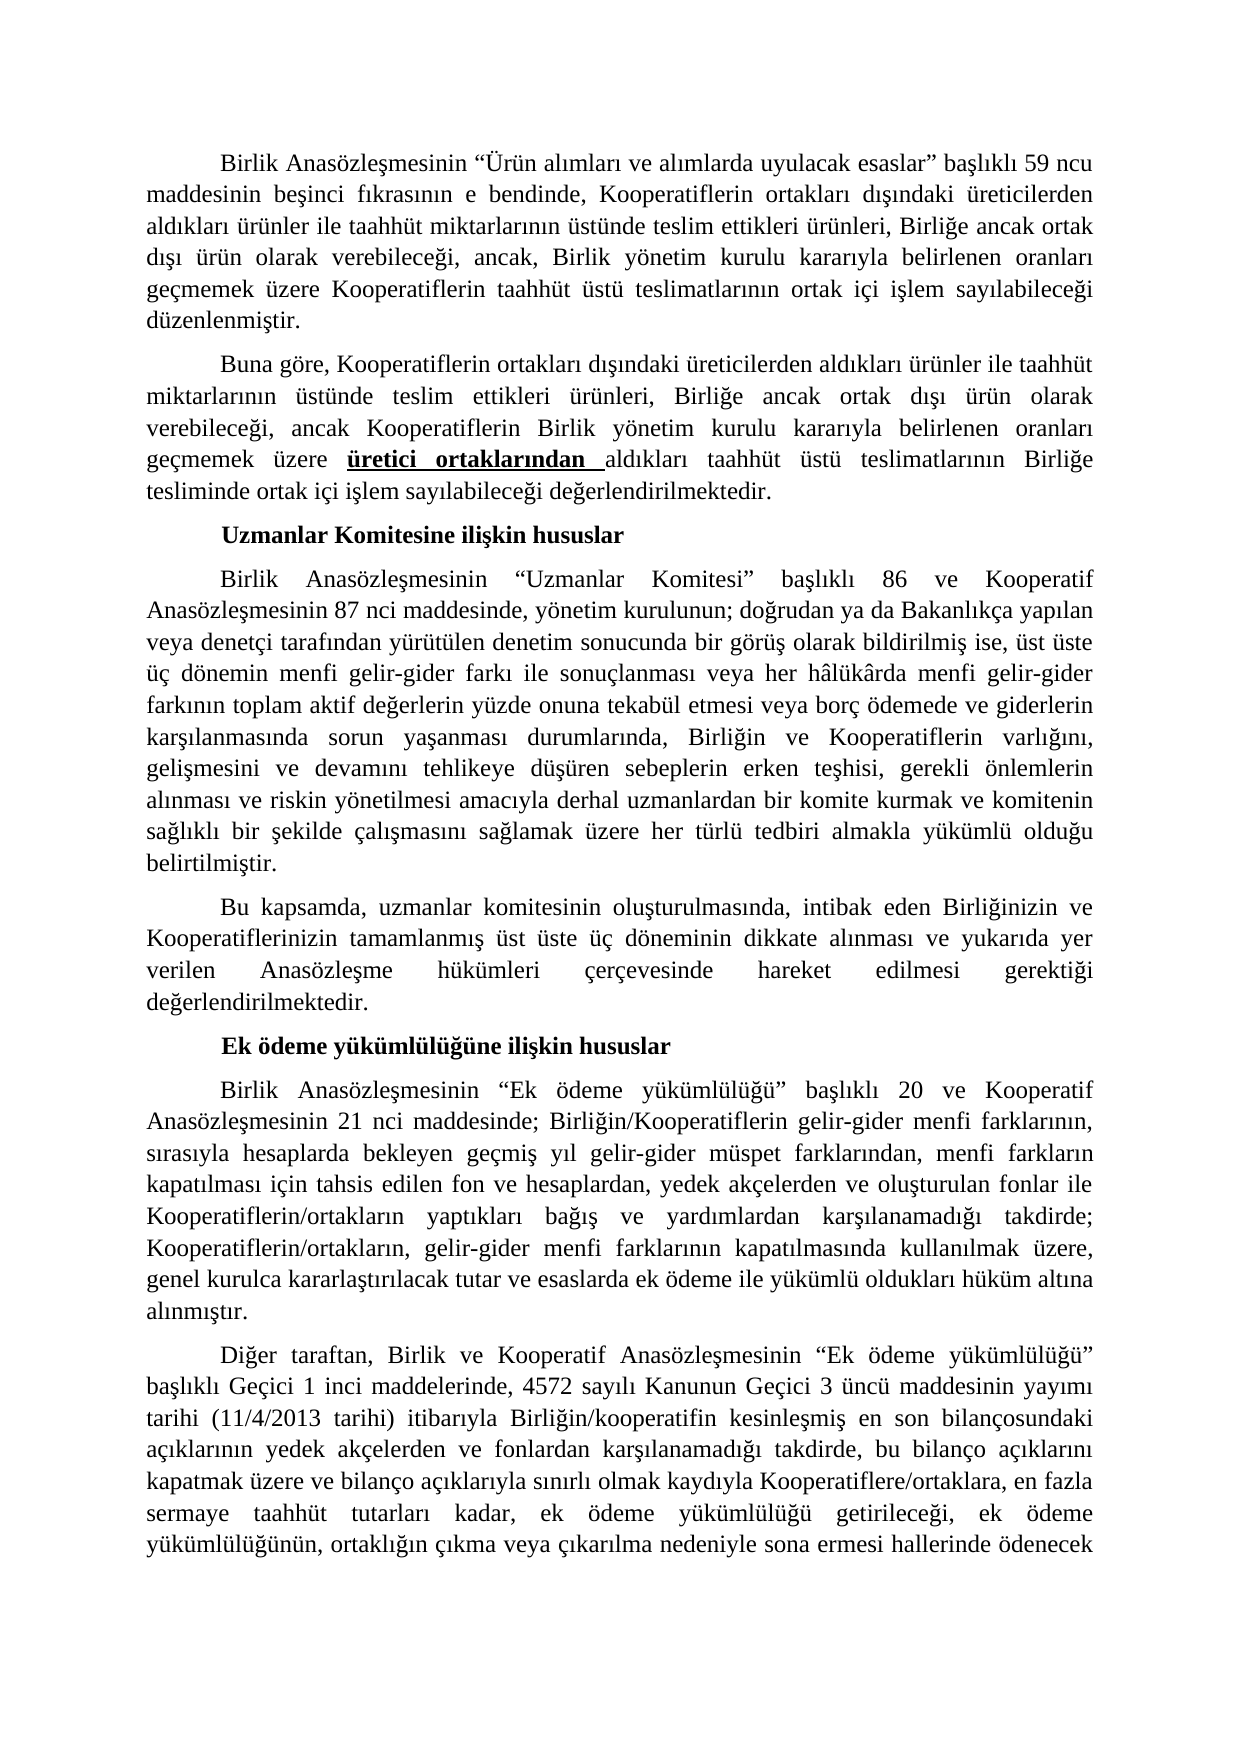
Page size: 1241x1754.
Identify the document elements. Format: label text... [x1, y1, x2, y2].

text Birlik Anasözleşmesinin “Ürün alımları ve alımlarda uyulacak esaslar” başlıklı 59 ncu maddesinin beşinci fıkrasının e bendinde, Kooperatiflerin ortakları dışındaki üreticilerden aldıkları ürünler ile taahhüt miktarlarının üstünde teslim ettikleri ürünleri, Birliğe ancak ortak dışı ürün olarak verebileceği, ancak, Birlik yönetim kurulu kararıyla belirlenen oranları geçmemek üzere Kooperatiflerin taahhüt üstü teslimatlarının ortak içi işlem sayılabileceği düzenlenmiştir. [146, 148, 1094, 334]
text Birlik Anasözleşmesinin “Ek ödeme yükümlülüğü” başlıklı 20 ve Kooperatif Anasözleşmesinin 21 nci maddesinde; Birliğin/Kooperatiflerin gelir-gider menfi farklarının, sırasıyla hesaplarda bekleyen geçmiş yıl gelir-gider müspet farklarından, menfi farkların kapatılması için tahsis edilen fon ve hesaplardan, yedek akçelerden ve oluşturulan fonlar ile Kooperatiflerin/ortakların yaptıkları bağış ve yardımlardan karşılanamadığı takdirde; Kooperatiflerin/ortakların, gelir-gider menfi farklarının kapatılmasında kullanılmak üzere, genel kurulca kararlaştırılacak tutar ve esaslarda ek ödeme ile yükümlü oldukları hüküm altına alınmıştır. [146, 1075, 1094, 1324]
text Ek ödeme yükümlülüğüne ilişkin hususlar [221, 1031, 1094, 1059]
text Uzmanlar Komitesine ilişkin hususlar [221, 520, 1094, 548]
text Buna göre, Kooperatiflerin ortakları dışındaki üreticilerden aldıkları ürünler ile taahhüt miktarlarının üstünde teslim ettikleri ürünleri, Birliğe ancak ortak dışı ürün olarak verebileceği, ancak Kooperatiflerin Birlik yönetim kurulu kararıyla belirlenen oranları geçmemek üzere üretici ortaklarından aldıkları taahhüt üstü teslimatlarının Birliğe tesliminde ortak içi işlem sayılabileceği değerlendirilmektedir. [146, 349, 1094, 504]
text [146, 1340, 1094, 1558]
text Bu kapsamda, uzmanlar komitesinin oluşturulmasında, intibak eden Birliğinizin ve Kooperatiflerinizin tamamlanmış üst üste üç döneminin dikkate alınması ve yukarıda yer verilen Anasözleşme hükümleri çerçevesinde hareket edilmesi gerektiği değerlendirilmektedir. [146, 892, 1094, 1015]
text Birlik Anasözleşmesinin “Uzmanlar Komitesi” başlıklı 86 ve Kooperatif Anasözleşmesinin 87 nci maddesinde, yönetim kurulunun; doğrudan ya da Bakanlıkça yapılan veya denetçi tarafından yürütülen denetim sonucunda bir görüş olarak bildirilmiş ise, üst üste üç dönemin menfi gelir-gider farkı ile sonuçlanması veya her hâlükârda menfi gelir-gider farkının toplam aktif değerlerin yüzde onuna tekabül etmesi veya borç ödemede ve giderlerin karşılanmasında sorun yaşanması durumlarında, Birliğin ve Kooperatiflerin varlığını, gelişmesini ve devamını tehlikeye düşüren sebeplerin erken teşhisi, gerekli önlemlerin alınması ve riskin yönetilmesi amacıyla derhal uzmanlardan bir komite kurmak ve komitenin sağlıklı bir şekilde çalışmasını sağlamak üzere her türlü tedbiri almakla yükümlü olduğu belirtilmiştir. [146, 564, 1094, 877]
